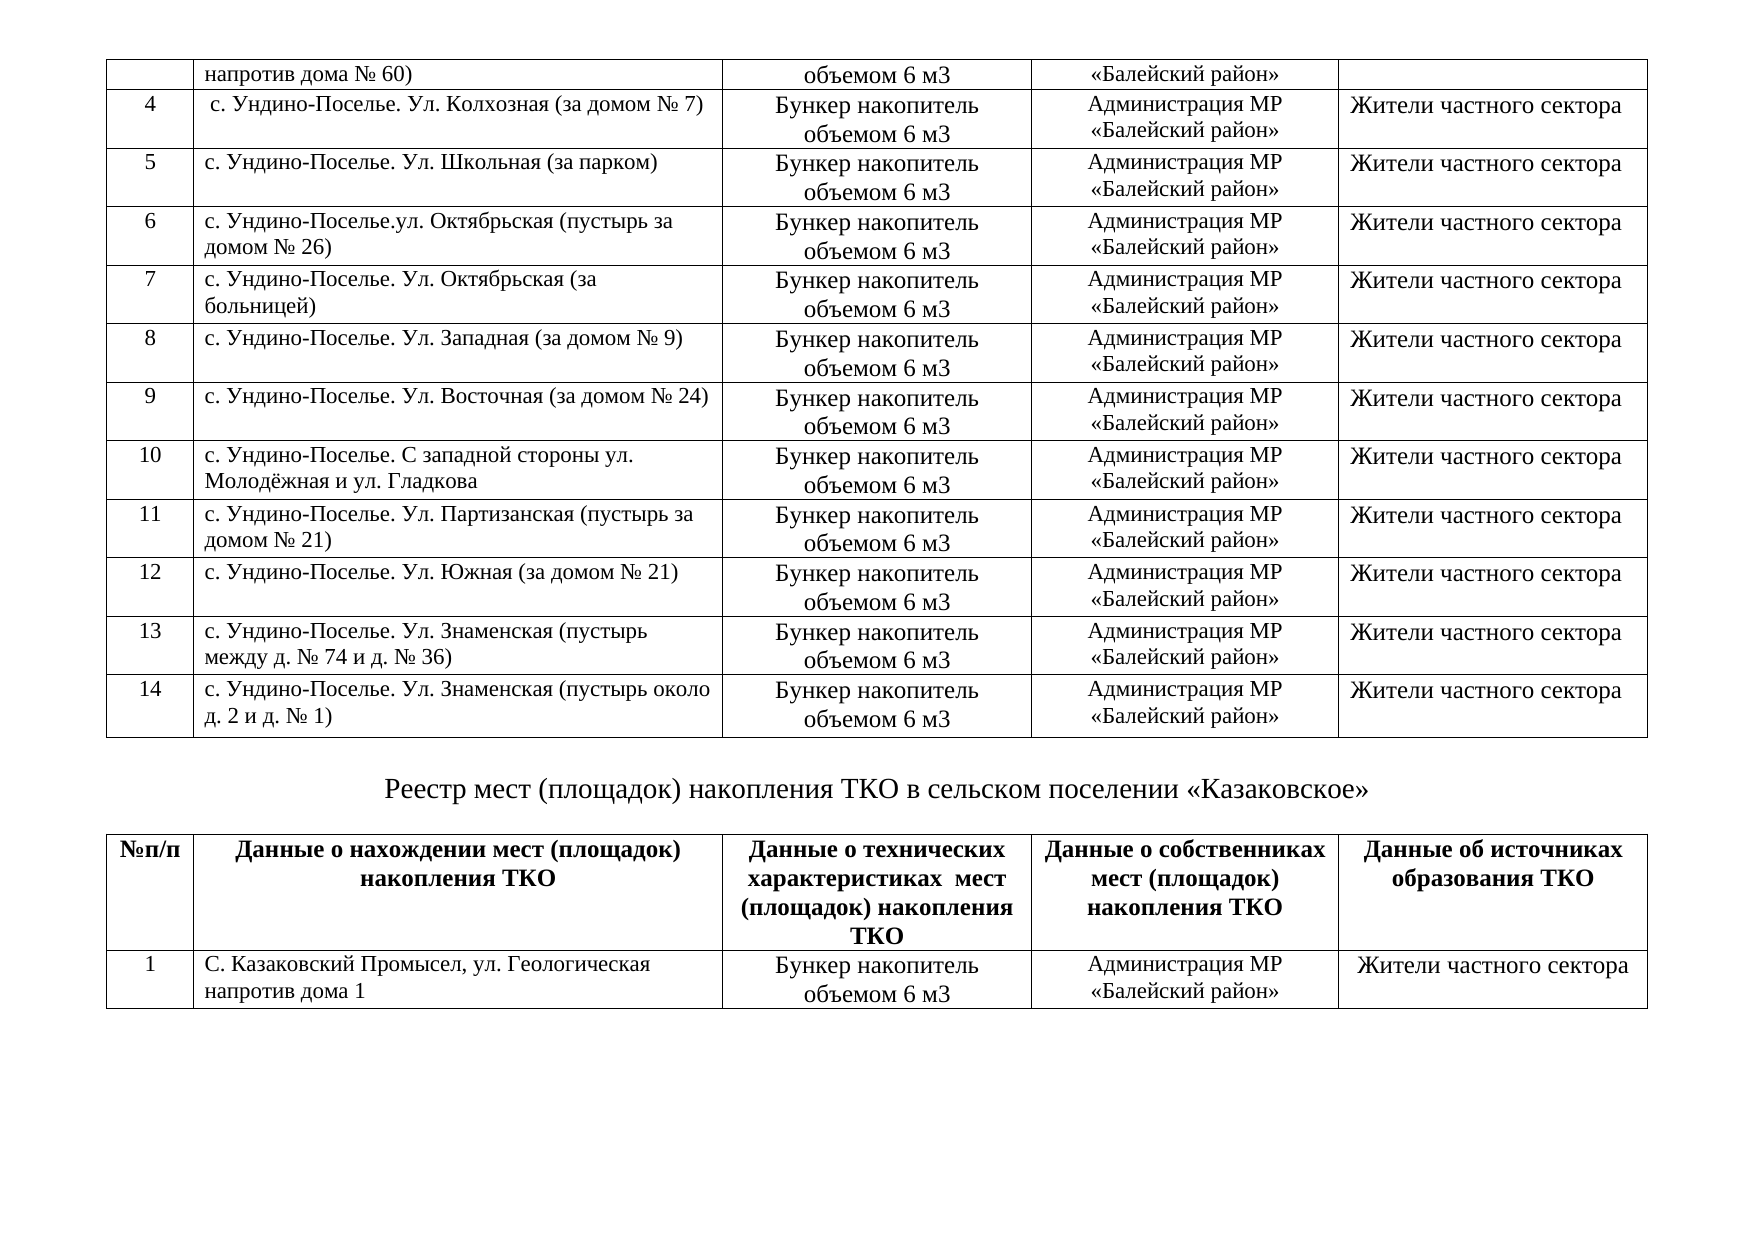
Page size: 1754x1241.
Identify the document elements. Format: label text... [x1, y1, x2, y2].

table_cell Бункер накопитель объемом 6 м3 [723, 500, 1031, 557]
table_cell с. Ундино-Поселье. С западной стороны ул. Молодёжная и ул. Гладкова [194, 441, 722, 499]
text Реестр мест (площадок) накопления ТКО в сельском поселении «Казаковское» [118, 771, 1636, 805]
table_cell Администрация МР «Балейский район» [1032, 617, 1338, 674]
table_cell Администрация МР «Балейский район» [1032, 266, 1338, 323]
table_cell с. Ундино-Поселье. Ул. Школьная (за парком) [194, 149, 722, 206]
table_cell Администрация МР «Балейский район» [1032, 383, 1338, 440]
table_cell Бункер накопитель объемом 6 м3 [723, 266, 1031, 323]
table_cell 14 [107, 675, 193, 737]
table_cell Бункер накопитель объемом 6 м3 [723, 324, 1031, 382]
table_cell Жители частного сектора [1339, 617, 1647, 674]
table_cell Жители частного сектора [1339, 207, 1647, 264]
table_cell Администрация МР «Балейский район» [1032, 441, 1338, 499]
table_cell 13 [107, 617, 193, 674]
table_cell 5 [107, 149, 193, 206]
table_header Данные об источниках образования ТКО [1339, 835, 1647, 949]
table_cell Жители частного сектора [1339, 324, 1647, 382]
table_cell Администрация МР «Балейский район» [1032, 500, 1338, 557]
table_header №п/п [107, 835, 193, 949]
table_cell Бункер накопитель объемом 6 м3 [723, 383, 1031, 440]
table_cell 1 [107, 951, 193, 1008]
table_cell Бункер накопитель объемом 6 м3 [723, 675, 1031, 737]
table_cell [723, 951, 1031, 1008]
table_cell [723, 60, 1031, 89]
table_cell Администрация МР «Балейский район» [1032, 558, 1338, 616]
table_cell 6 [107, 207, 193, 264]
table_cell 11 [107, 500, 193, 557]
table_cell Администрация МР «Балейский район» [1032, 675, 1338, 737]
table_cell с. Ундино-Поселье. Ул. Знаменская (пустырь около д. 2 и д. № 1) [194, 675, 722, 737]
table_cell Бункер накопитель объемом 6 м3 [723, 149, 1031, 206]
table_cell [1032, 60, 1338, 89]
table_cell 8 [107, 324, 193, 382]
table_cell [1032, 951, 1338, 1008]
table_cell с. Ундино-Поселье. Ул. Октябрьская (за больницей) [194, 266, 722, 323]
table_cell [1339, 951, 1647, 1008]
table_cell 12 [107, 558, 193, 616]
table_cell с. Ундино-Поселье.ул. Октябрьская (пустырь за домом № 26) [194, 207, 722, 264]
table_cell Жители частного сектора [1339, 383, 1647, 440]
table_cell Бункер накопитель объемом 6 м3 [723, 441, 1031, 499]
table_cell 4 [107, 90, 193, 147]
table_cell Администрация МР «Балейский район» [1032, 207, 1338, 264]
table_header Данные о собственниках мест (площадок) накопления ТКО [1032, 835, 1338, 949]
table_cell с. Ундино-Поселье. Ул. Западная (за домом № 9) [194, 324, 722, 382]
table_cell Бункер накопитель объемом 6 м3 [723, 558, 1031, 616]
table_cell с. Ундино-Поселье. Ул. Партизанская (пустырь за домом № 21) [194, 500, 722, 557]
table_cell Жители частного сектора [1339, 266, 1647, 323]
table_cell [1032, 90, 1338, 147]
table_cell с. Ундино-Поселье. Ул. Восточная (за домом № 24) [194, 383, 722, 440]
table_cell 10 [107, 441, 193, 499]
table_cell 3 [107, 60, 193, 89]
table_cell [1339, 60, 1647, 89]
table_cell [723, 90, 1031, 147]
table_cell Бункер накопитель объемом 6 м3 [723, 207, 1031, 264]
table_cell с. Ундино-Поселье. Ул. Знаменская (пустырь между д. № 74 и д. № 36) [194, 617, 722, 674]
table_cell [194, 60, 722, 89]
table_cell Жители частного сектора [1339, 441, 1647, 499]
table_header Данные о нахождении мест (площадок) накопления ТКО [194, 835, 722, 949]
table_cell 7 [107, 266, 193, 323]
table_cell Жители частного сектора [1339, 558, 1647, 616]
table_cell Жители частного сектора [1339, 675, 1647, 737]
table_cell с. Ундино-Поселье. Ул. Южная (за домом № 21) [194, 558, 722, 616]
table_cell Жители частного сектора [1339, 500, 1647, 557]
table_cell 9 [107, 383, 193, 440]
table_cell С. Казаковский Промысел, ул. Геологическая напротив дома 1 [194, 951, 722, 1008]
table_cell Бункер накопитель объемом 6 м3 [723, 617, 1031, 674]
table_header Данные о технических характеристиках мест (площадок) накопления ТКО [723, 835, 1031, 949]
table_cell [1339, 90, 1647, 147]
table_cell Администрация МР «Балейский район» [1032, 149, 1338, 206]
table_cell Жители частного сектора [1339, 149, 1647, 206]
table_cell с. Ундино-Поселье. Ул. Колхозная (за домом № 7) [194, 90, 722, 147]
table_cell Администрация МР «Балейский район» [1032, 324, 1338, 382]
